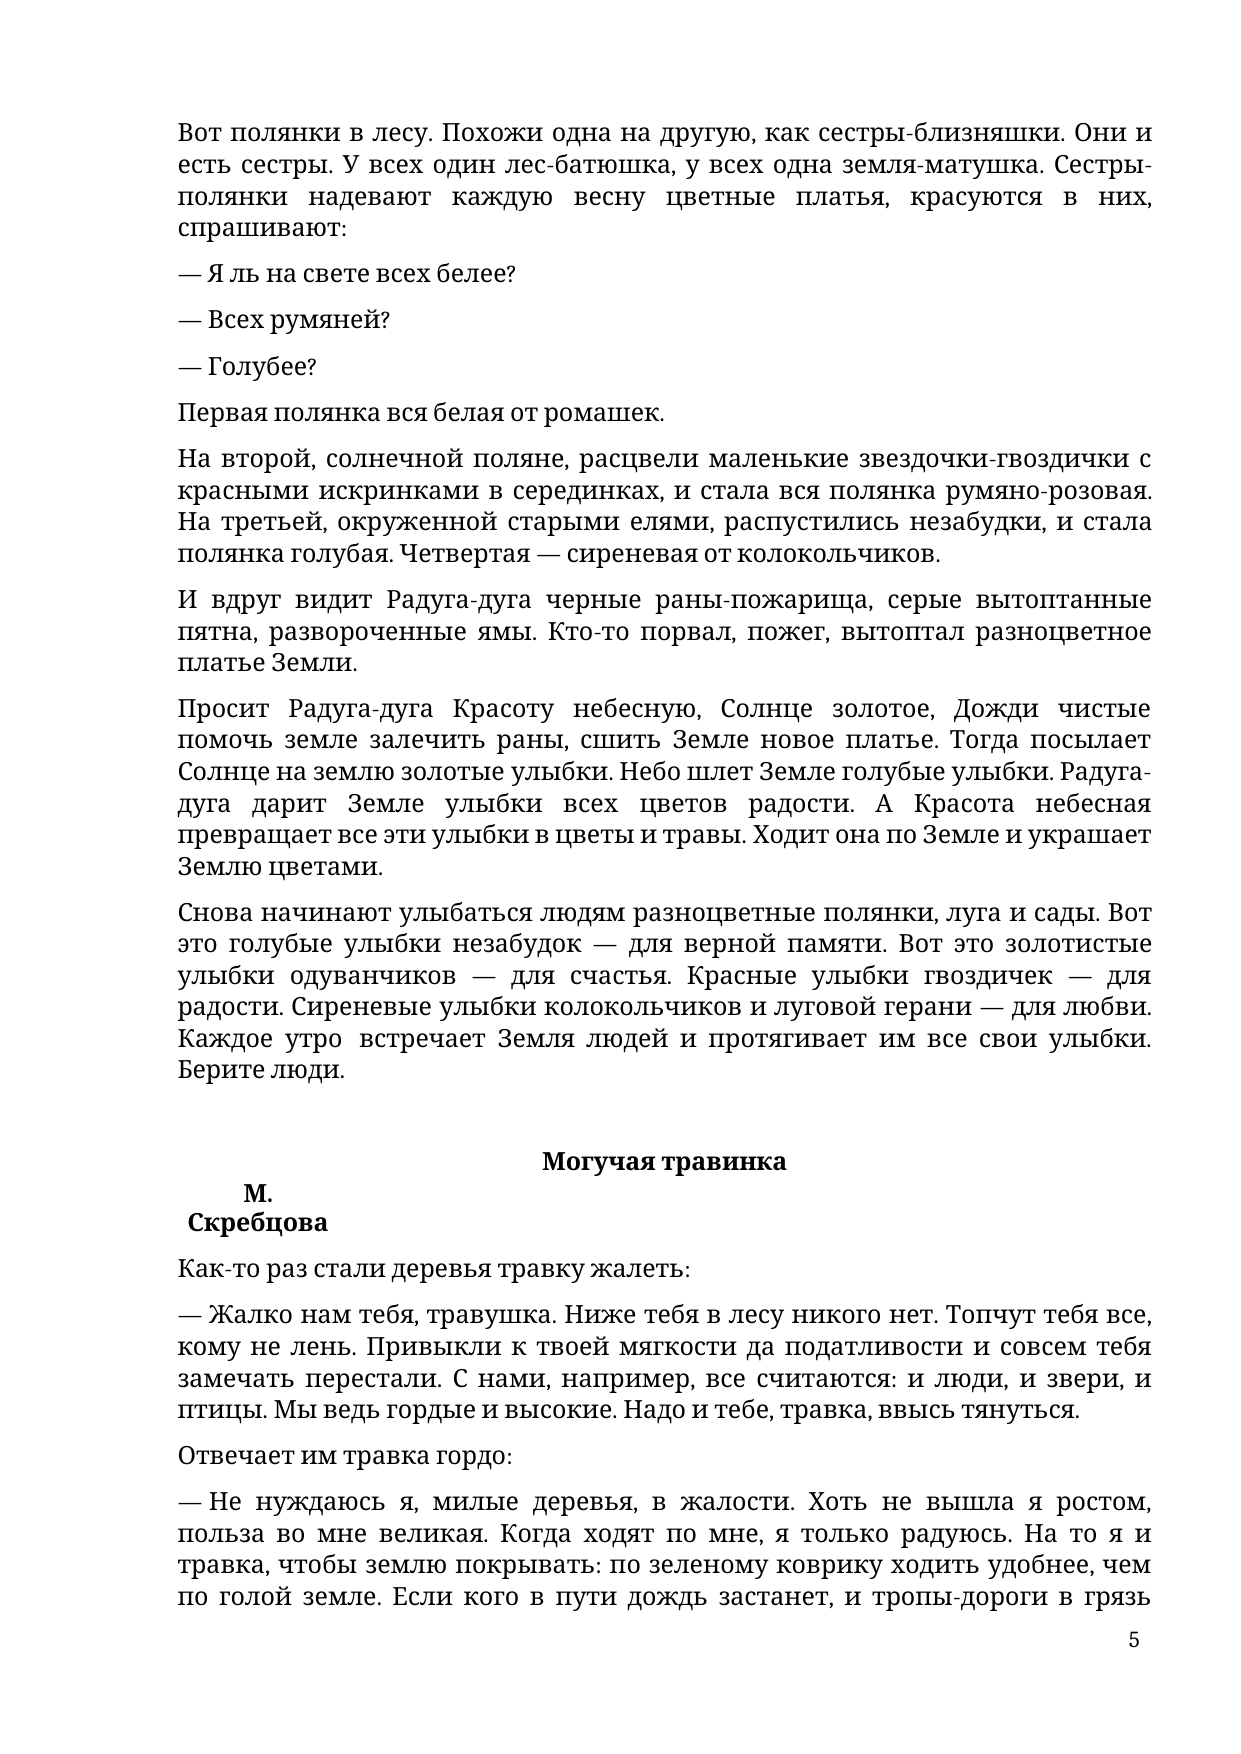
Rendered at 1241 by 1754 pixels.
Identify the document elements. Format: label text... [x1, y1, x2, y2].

text Первая полянка вся белая от ромашек. [177, 399, 1163, 428]
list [177, 1488, 1152, 1612]
list Голубее? [177, 353, 1163, 381]
text М. Скребцова [176, 1180, 340, 1238]
text Отвечает им травка гордо: [177, 1442, 1163, 1471]
text Вот полянки в лесу. Похожи одна на другую, как сестры-близняшки. Они и есть сестры. У всех один лес-батюшка, у всех одна земля-матушка. Сестры-полянки надевают каждую весну цветные платья, красуются в них, спрашивают: [177, 119, 1152, 243]
text Могучая травинка [176, 1148, 1154, 1177]
text И вдруг видит Радуга-дуга черные раны-пожарища, серые вытоптанные пятна, развороченные ямы. Кто-то порвал, пожег, вытоптал разноцветное платье Земли. [177, 586, 1152, 678]
text Как-то раз стали деревья травку жалеть: [177, 1255, 1163, 1284]
list Я ль на свете всех белее? [177, 260, 1163, 289]
text На второй, солнечной поляне, расцвели маленькие звездочки-гвоздички с красными искринками в серединках, и стала вся полянка румяно-розовая. На третьей, окруженной старыми елями, распустились незабудки, и стала полянка голубая. Четвертая — сиреневая от колокольчиков. [177, 445, 1152, 569]
text Просит Радуга-дуга Красоту небесную, Солнце золотое, Дожди чистые помочь земле залечить раны, сшить Земле новое платье. Тогда посылает Солнце на землю золотые улыбки. Небо шлет Земле голубые улыбки. Радуга-дуга дарит Земле улыбки всех цветов радости. А Красота небесная превращает все эти улыбки в цветы и травы. Ходит она по Земле и украшает Землю цветами. [177, 695, 1152, 881]
list Всех румяней? [177, 306, 1163, 335]
text Снова начинают улыбаться людям разноцветные полянки, луга и сады. Вот это голубые улыбки незабудок — для верной памяти. Вот это золотистые улыбки одуванчиков — для счастья. Красные улыбки гвоздичек — для радости. Сиреневые улыбки колокольчиков и луговой герани — для любви. Каждое утро встречает Земля людей и протягивает им все свои улыбки. Берите люди. [177, 898, 1152, 1085]
list Жалко нам тебя, травушка. Ниже тебя в лесу никого нет. Топчут тебя все, кому не лень. Привыкли к твоей мягкости да податливости и совсем тебя замечать перестали. С нами, например, все считаются: и люди, и звери, и птицы. Мы ведь гордые и высокие. Надо и тебе, травка, ввысь тянуться. [177, 1301, 1152, 1425]
